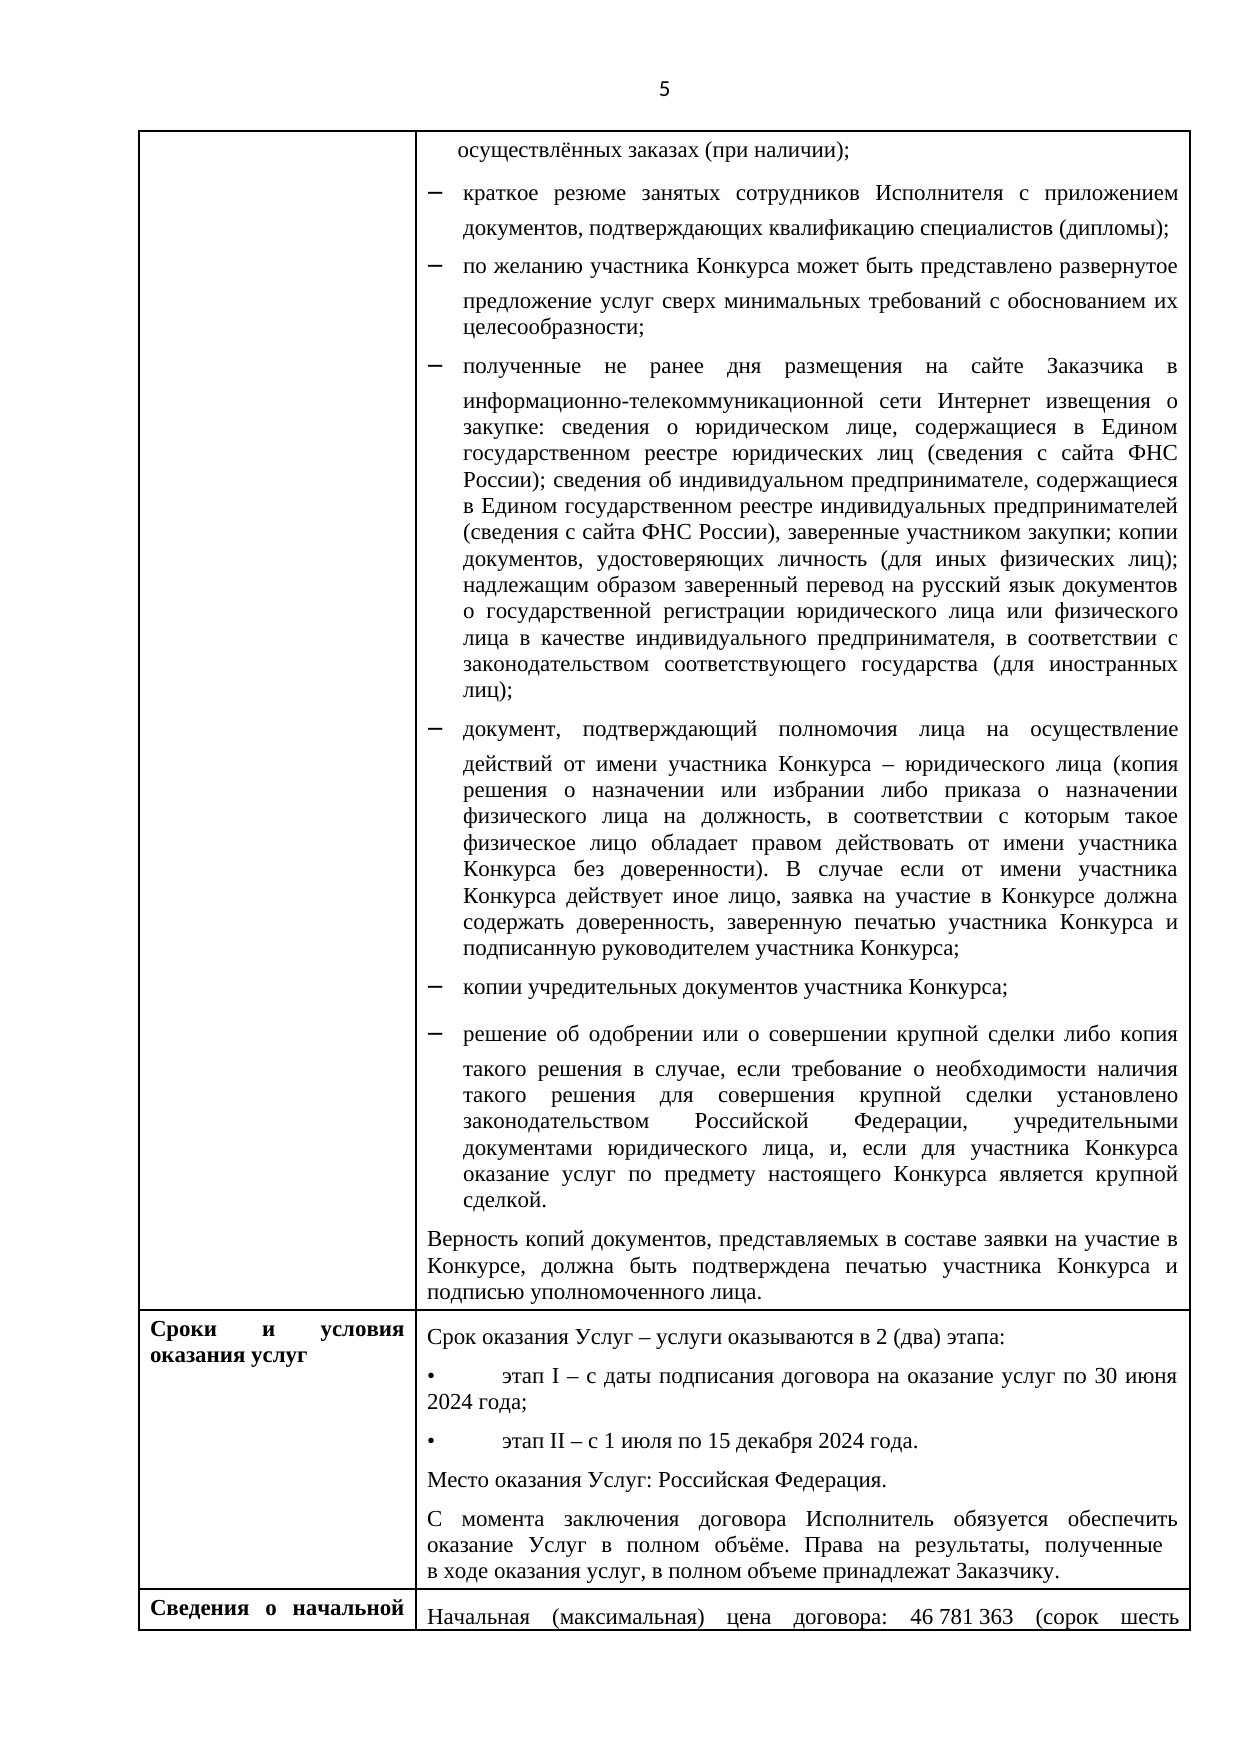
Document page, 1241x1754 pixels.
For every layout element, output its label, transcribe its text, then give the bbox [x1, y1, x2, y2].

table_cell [140, 132, 415, 1308]
table_cell Срок оказания Услуг – услуги оказываются в 2 (два) этапа: • этап I – с даты подписания договора на оказание услуг по 30 июня 2024 года; • этап II – с 1 июля по 15 декабря 2024 года. Место оказания Услуг: Российская Федерация. С момента заключения договора Исполнитель обязуется обеспечить оказание Услуг в полном объёме. Права на результаты, полученные в ходе оказания услуг, в полном объеме принадлежат Заказчику. [417, 1311, 1189, 1588]
table_cell Сроки и условия оказания услуг [140, 1311, 415, 1588]
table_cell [417, 1590, 1189, 1629]
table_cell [140, 1590, 415, 1629]
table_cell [417, 132, 1189, 1308]
